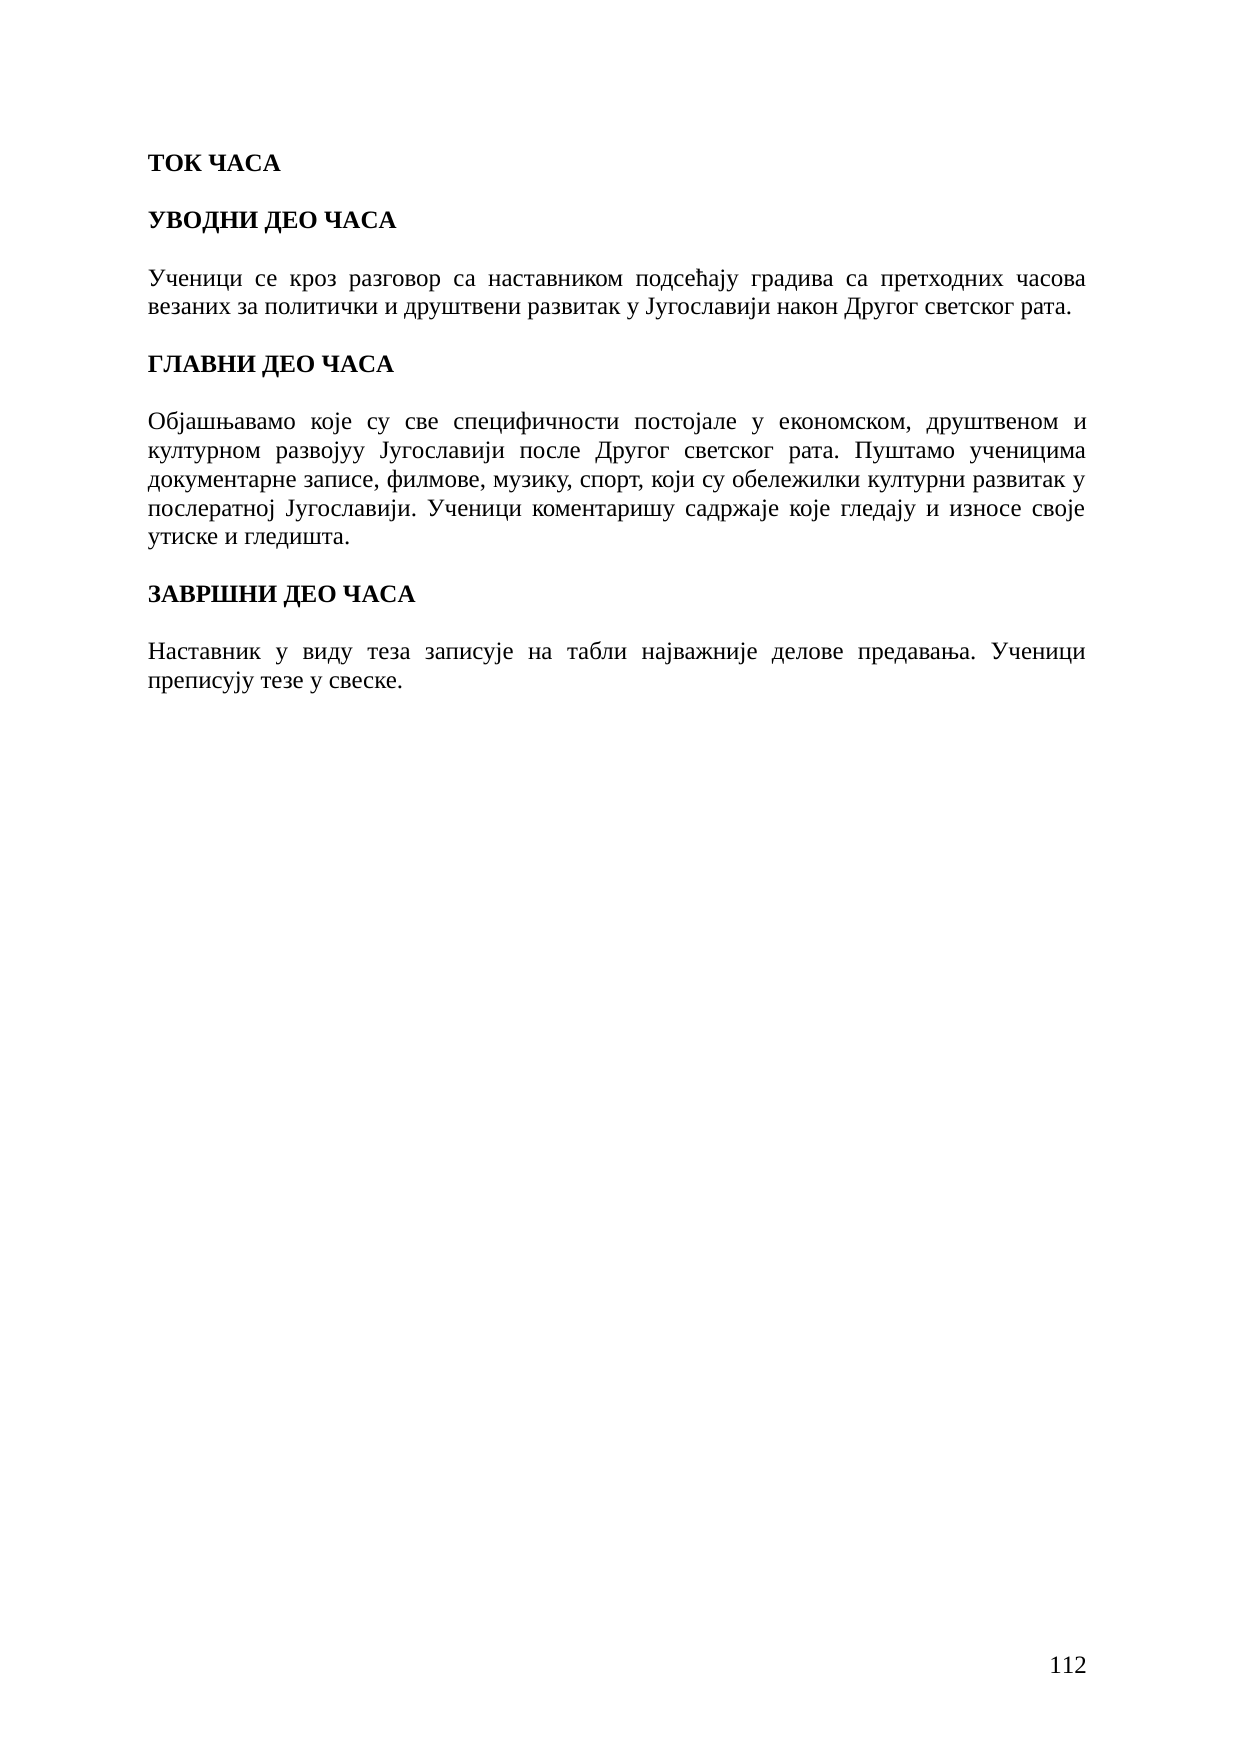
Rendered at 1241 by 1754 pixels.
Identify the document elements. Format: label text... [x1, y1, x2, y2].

text ТОК ЧАСА [148, 148, 1087, 176]
list Наставник у виду теза записује на табли најважније делове предавања. Ученици преписују тезе у свеске. [148, 636, 1087, 694]
text УВОДНИ ДЕО ЧАСА [148, 205, 1087, 234]
text ГЛАВНИ ДЕО ЧАСА [148, 349, 1087, 378]
list Објашњавамо које су све специфичности постојале у економском, друштвеном и културном развојуу Југославији после Другог светског рата. Пуштамо ученицима документарне записе, филмове, музику, спорт, који су обележилки културни развитак у послератној Југославији. Ученици коментаришу садржаје које гледају и износе своје утиске и гледишта. [148, 406, 1087, 550]
list Ученици се кроз разговор са наставником подсећају градива са претходних часова везаних за политички и друштвени развитак у Југославији након Другог светског рата. [148, 263, 1087, 320]
text ЗАВРШНИ ДЕО ЧАСА [148, 579, 1087, 608]
